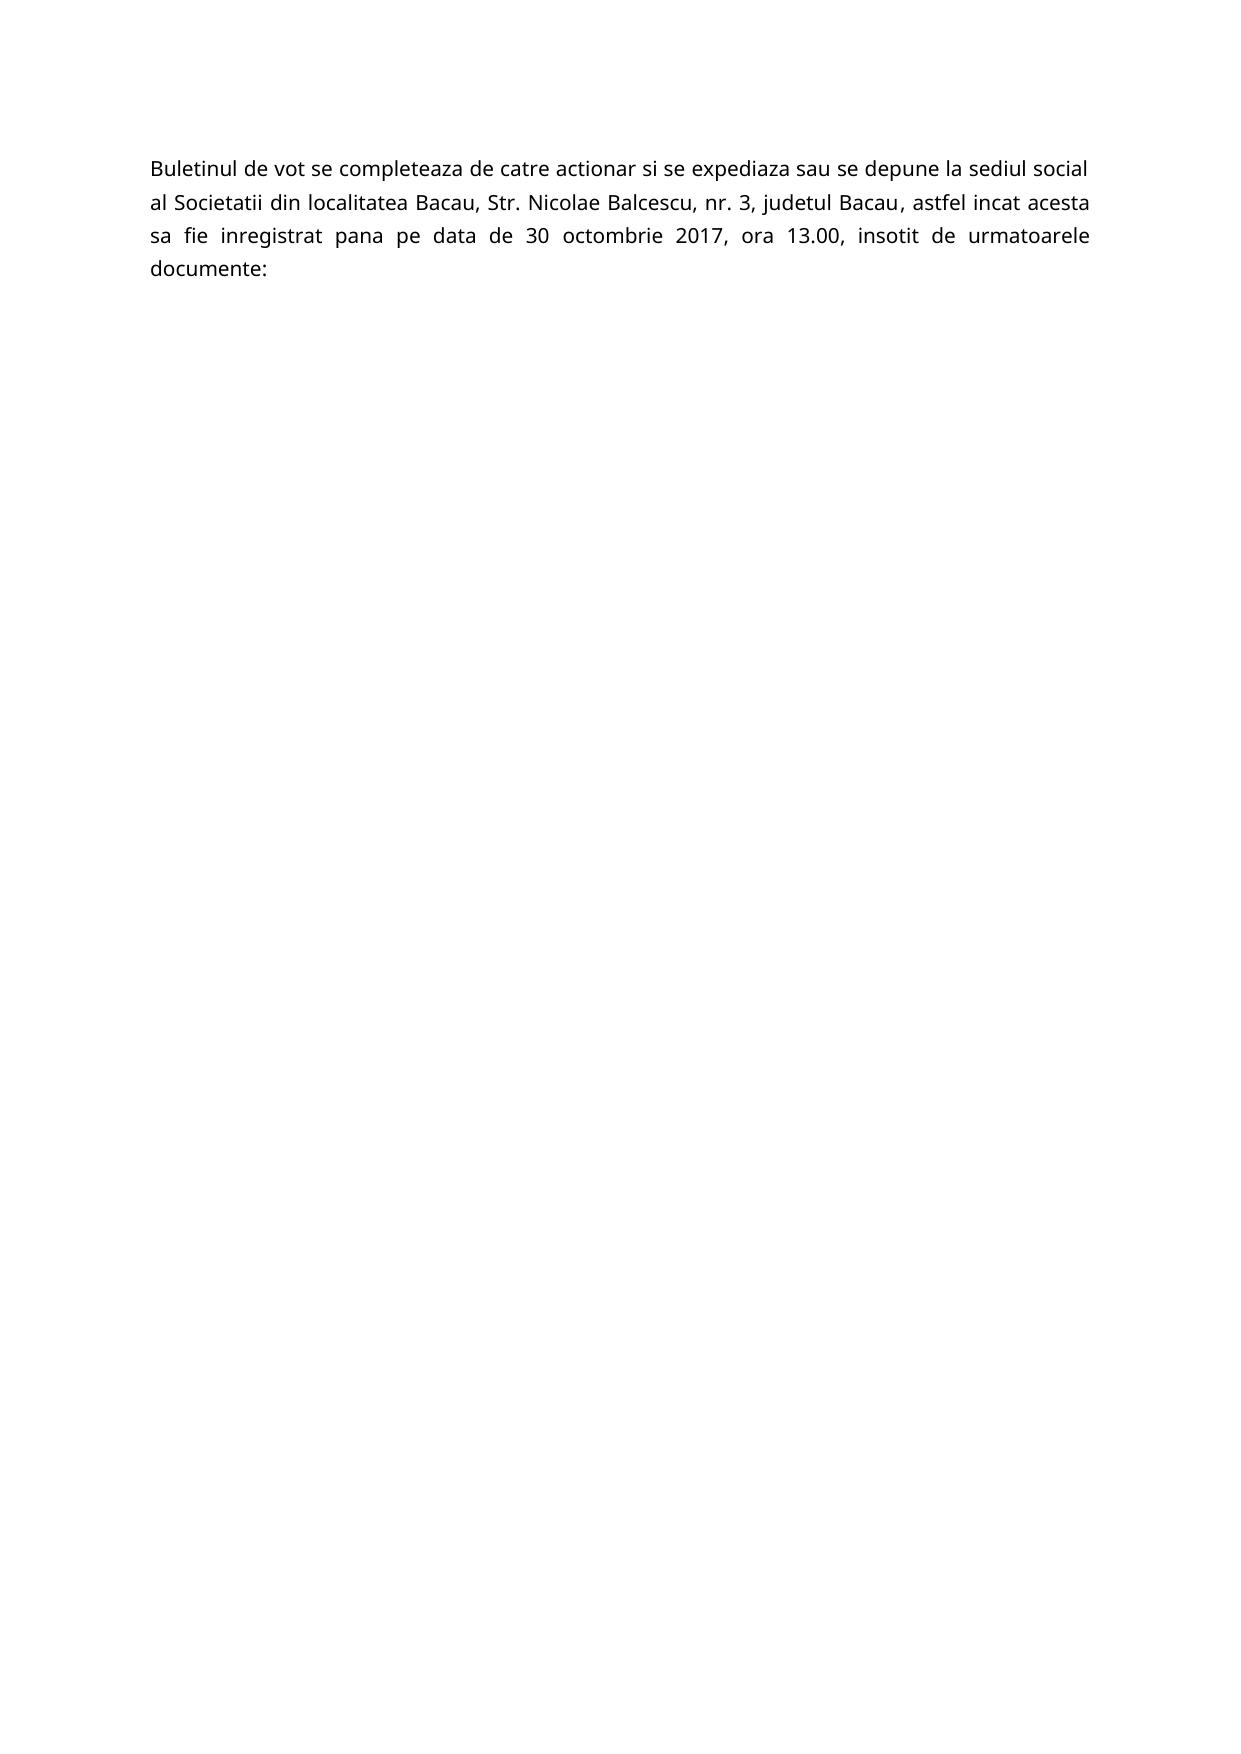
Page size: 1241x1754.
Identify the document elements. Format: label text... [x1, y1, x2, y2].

text Buletinul de vot se completeaza de catre actionar si se expediaza sau se depune la sediul social al Societatii din localitatea Bacau, Str. Nicolae Balcescu, nr. 3, judetul Bacau, astfel incat acesta sa fie inregistrat pana pe data de 30 octombrie 2017, ora 13.00, insotit de urmatoarele documente: [150, 150, 1090, 283]
